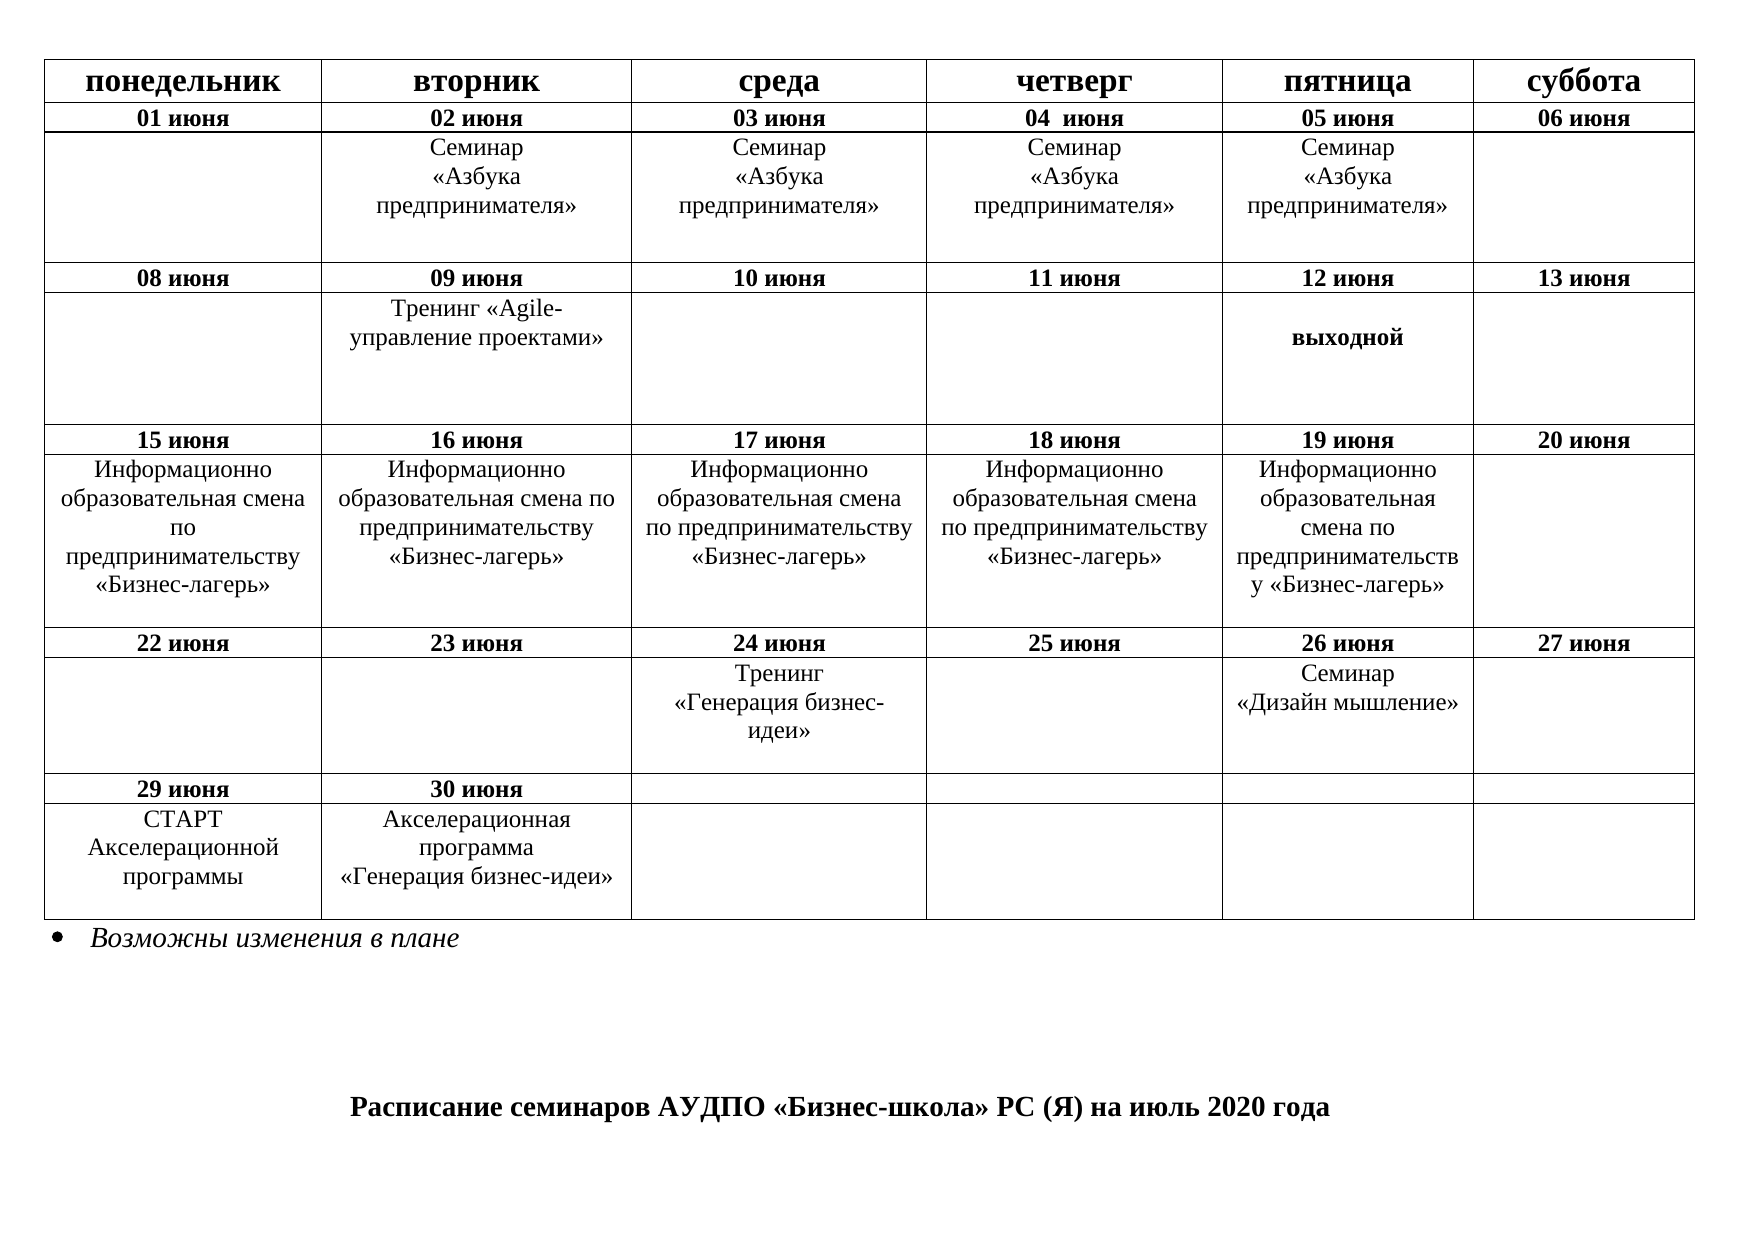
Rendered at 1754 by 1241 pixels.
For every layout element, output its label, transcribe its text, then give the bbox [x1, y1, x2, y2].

table_cell 23 июня [322, 628, 631, 657]
table_cell Информационно образовательная смена по предпринимательству «Бизнес-лагерь» [322, 455, 631, 627]
table_cell Семинар «Азбука предпринимателя» [632, 133, 926, 262]
table_cell 02 июня [322, 103, 631, 131]
table_cell выходной [1223, 293, 1473, 424]
table_cell [45, 133, 321, 262]
table_cell 11 июня [927, 263, 1222, 292]
table_cell [927, 658, 1222, 773]
table_cell 16 июня [322, 425, 631, 453]
table_cell [927, 293, 1222, 424]
table_cell 22 июня [45, 628, 321, 657]
table_cell Информационно образовательная смена по предпринимательству «Бизнес-лагерь» [927, 455, 1222, 627]
table_cell Информационно образовательная смена по предпринимательству «Бизнес-лагерь» [632, 455, 926, 627]
table_header пятница [1223, 60, 1473, 102]
table_cell [1474, 293, 1694, 424]
table_cell 05 июня [1223, 103, 1473, 131]
table_header понедельник [45, 60, 321, 102]
table_cell Тренинг «Генерация бизнес-идеи» [632, 658, 926, 773]
table_cell 30 июня [322, 774, 631, 803]
table_cell [45, 293, 321, 424]
table_cell 29 июня [45, 774, 321, 803]
table_cell [632, 293, 926, 424]
list Возможны изменения в плане [52, 920, 1636, 953]
table_cell [1474, 455, 1694, 627]
table_cell 25 июня [927, 628, 1222, 657]
table_cell [1223, 804, 1473, 919]
table_header суббота [1474, 60, 1694, 102]
table_header вторник [322, 60, 631, 102]
table_cell [322, 658, 631, 773]
table_cell Семинар «Дизайн мышление» [1223, 658, 1473, 773]
table_cell 06 июня [1474, 103, 1694, 131]
table_cell Семинар «Азбука предпринимателя» [1223, 133, 1473, 262]
table_cell 27 июня [1474, 628, 1694, 657]
table_cell 03 июня [632, 103, 926, 131]
table_cell 26 июня [1223, 628, 1473, 657]
text Расписание семинаров АУДПО «Бизнес-школа» РС (Я) на июль 2020 года [44, 1089, 1636, 1123]
table_cell [1474, 658, 1694, 773]
table_header среда [632, 60, 926, 102]
table_cell Семинар «Азбука предпринимателя» [927, 133, 1222, 262]
table_cell 13 июня [1474, 263, 1694, 292]
table_cell Семинар «Азбука предпринимателя» [322, 133, 631, 262]
table_cell 12 июня [1223, 263, 1473, 292]
table_cell Информационно образовательная смена по предпринимательству «Бизнес-лагерь» [1223, 455, 1473, 627]
table_cell [1474, 774, 1694, 803]
table_cell [1474, 804, 1694, 919]
table_cell [45, 658, 321, 773]
table_cell 08 июня [45, 263, 321, 292]
table_cell Тренинг «Agile-управление проектами» [322, 293, 631, 424]
table_cell 17 июня [632, 425, 926, 453]
table_cell [632, 804, 926, 919]
table_header четверг [927, 60, 1222, 102]
table_cell 10 июня [632, 263, 926, 292]
table_cell 20 июня [1474, 425, 1694, 453]
table_cell [1223, 774, 1473, 803]
table_cell 09 июня [322, 263, 631, 292]
table_cell 19 июня [1223, 425, 1473, 453]
table_cell [632, 774, 926, 803]
table_cell Акселерационная программа «Генерация бизнес-идеи» [322, 804, 631, 919]
table_cell 18 июня [927, 425, 1222, 453]
table_cell СТАРТ Акселерационной программы [45, 804, 321, 919]
table_cell 01 июня [45, 103, 321, 131]
table_cell 24 июня [632, 628, 926, 657]
table_cell 04 июня [927, 103, 1222, 131]
table_cell 15 июня [45, 425, 321, 453]
table_cell [927, 774, 1222, 803]
table_cell [927, 804, 1222, 919]
table_cell Информационно образовательная смена по предпринимательству «Бизнес-лагерь» [45, 455, 321, 627]
table_cell [1474, 133, 1694, 262]
